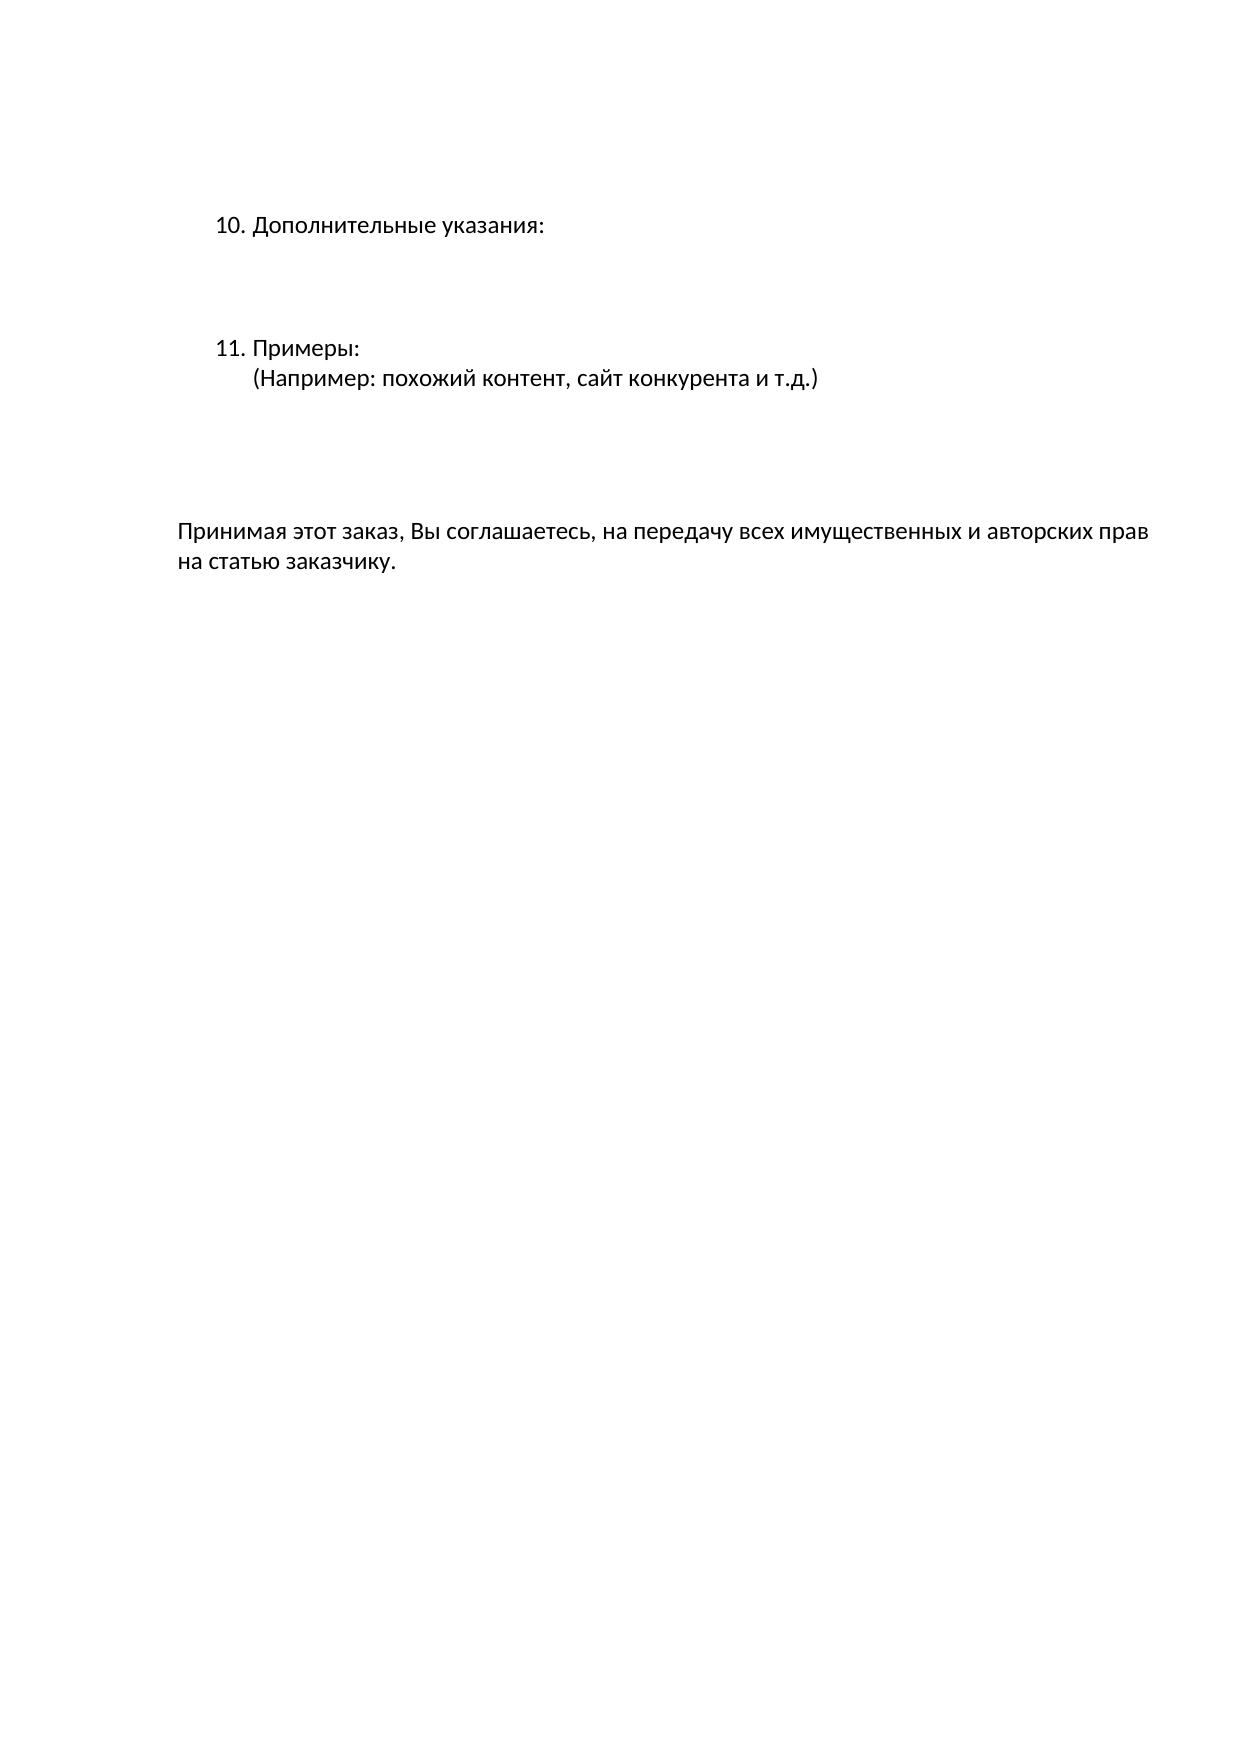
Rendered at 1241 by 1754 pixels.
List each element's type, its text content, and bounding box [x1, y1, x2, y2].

list (Например: похожий контент, сайт конкурента и т.д.) [252, 362, 1152, 393]
text Принимая этот заказ, Вы соглашаетесь, на передачу всех имущественных и авторских прав на статью заказчику. [177, 515, 1152, 576]
list Примеры: [215, 332, 1152, 362]
list Дополнительные указания: [215, 210, 1152, 240]
